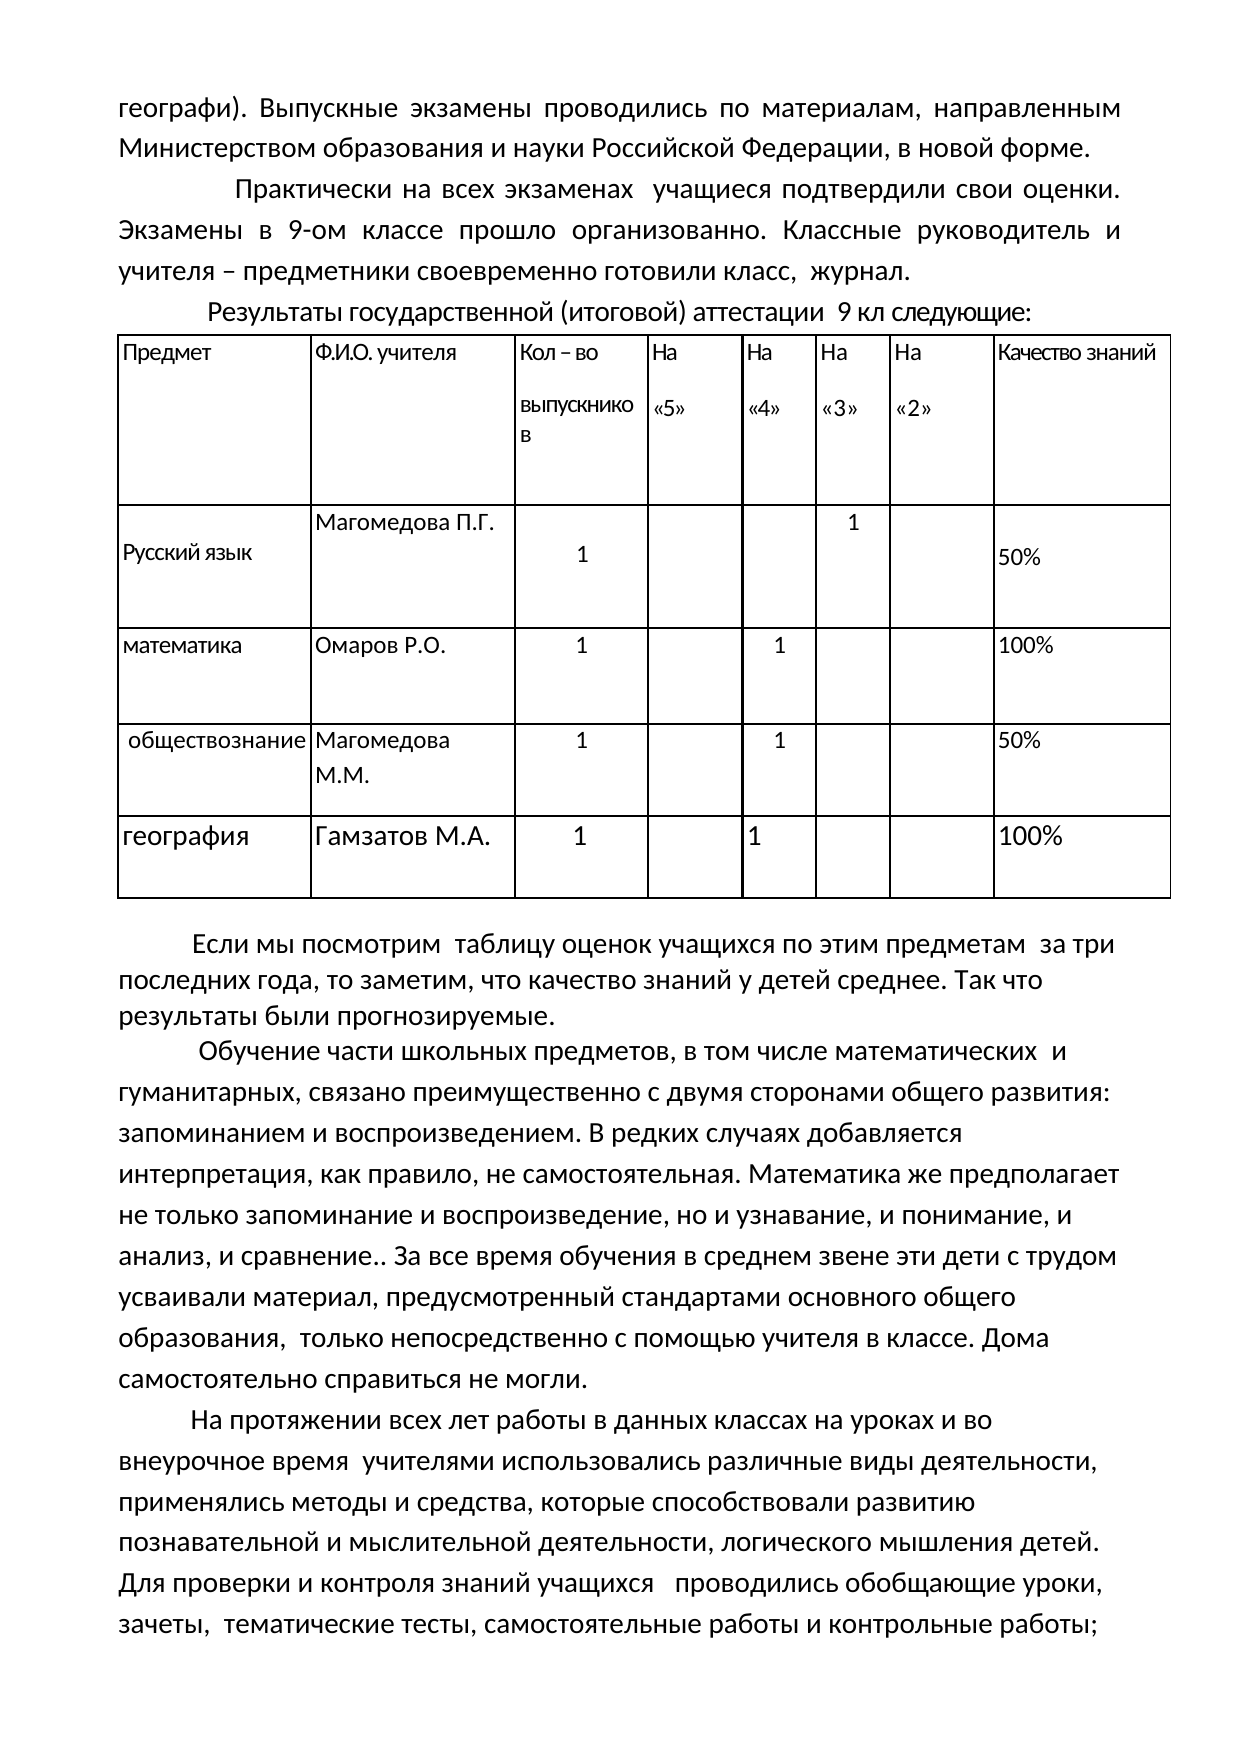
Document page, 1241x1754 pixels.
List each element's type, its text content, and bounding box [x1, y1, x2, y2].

table_cell [649, 506, 741, 627]
table_cell [891, 506, 993, 627]
table_cell [891, 629, 993, 722]
table_cell [817, 817, 889, 897]
table_cell 1 [817, 506, 889, 627]
table_cell [649, 817, 741, 897]
table_cell 1 [744, 817, 815, 897]
table_header На «3» [817, 336, 889, 504]
text Результаты государственной (итоговой) аттестации 9 кл следующие: [118, 293, 1122, 329]
text Практически на всех экзаменах учащиеся подтвердили свои оценки. Экзамены в 9-ом классе прошло организованно. Классные руководитель и учителя – предметники своевременно готовили класс, журнал. [118, 171, 1122, 288]
table_cell [891, 817, 993, 897]
table_cell география [119, 817, 310, 897]
table_cell 1 [744, 725, 815, 815]
table_cell 50% [995, 506, 1170, 627]
table_cell Магомедова П.Г. [312, 506, 514, 627]
table_cell [649, 725, 741, 815]
table_cell [891, 725, 993, 815]
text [118, 1401, 1122, 1641]
table_header На «2» [891, 336, 993, 504]
table_cell [817, 725, 889, 815]
table_header Кол – во выпускников [516, 336, 647, 504]
table_cell Омаров Р.О. [312, 629, 514, 722]
table_cell 1 [516, 506, 647, 627]
table_header Предмет [119, 336, 310, 504]
table_cell [817, 629, 889, 722]
table_cell обществознание [119, 725, 310, 815]
table_cell Русский язык [119, 506, 310, 627]
table_cell [744, 506, 815, 627]
table_cell Магомедова М.М. [312, 725, 514, 815]
table_cell 100% [995, 629, 1170, 722]
table_cell 50% [995, 725, 1170, 815]
table_header На «4» [744, 336, 815, 504]
text Обучение части школьных предметов, в том числе математических и гуманитарных, связано преимущественно с двумя сторонами общего развития: запоминанием и воспроизведением. В редких случаях добавляется интерпретация, как правило, не самостоятельная. Математика же предполагает не только запоминание и воспроизведение, но и узнавание, и понимание, и анализ, и сравнение.. За все время обучения в среднем звене эти дети с трудом усваивали материал, предусмотренный стандартами основного общего образования, только непосредственно с помощью учителя в классе. Дома самостоятельно справиться не могли. [118, 1032, 1122, 1395]
table_cell Гамзатов М.А. [312, 817, 514, 897]
table_header На «5» [649, 336, 741, 504]
table_header Качество знаний [995, 336, 1170, 504]
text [118, 89, 1122, 165]
text Если мы посмотрим таблицу оценок учащихся по этим предметам за три последних года, то заметим, что качество знаний у детей среднее. Так что результаты были прогнозируемые. [118, 925, 1167, 1032]
table_cell 100% [995, 817, 1170, 897]
table_cell математика [119, 629, 310, 722]
table_cell 1 [744, 629, 815, 722]
table_cell 1 [516, 629, 647, 722]
table_header Ф.И.О. учителя [312, 336, 514, 504]
table_cell 1 [516, 817, 647, 897]
table_cell [649, 629, 741, 722]
table_cell 1 [516, 725, 647, 815]
